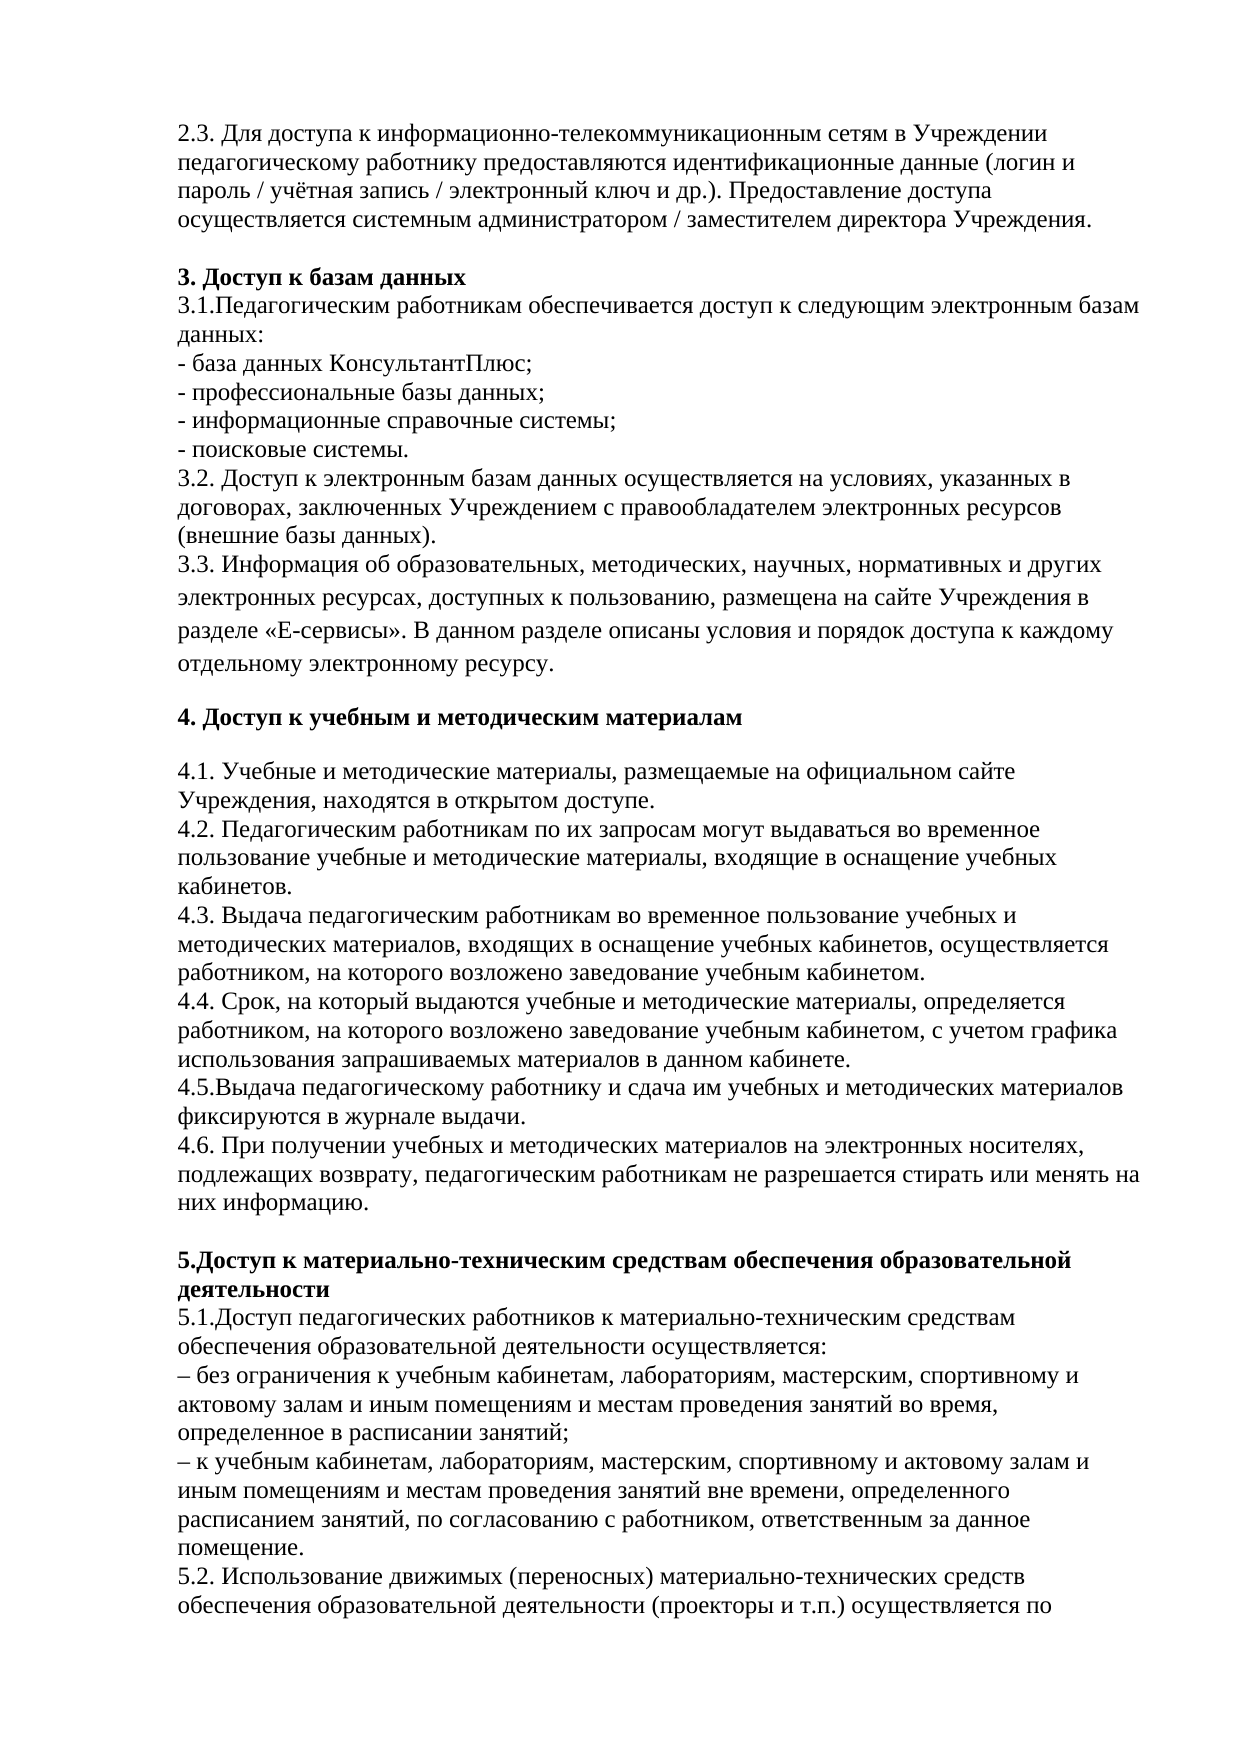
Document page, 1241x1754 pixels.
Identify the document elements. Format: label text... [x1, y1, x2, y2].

text – к учебным кабинетам, лабораториям, мастерским, спортивному и актовому залам и иным помещениям и местам проведения занятий вне времени, определенного расписанием занятий, по согласованию с работником, ответственным за данное помещение. [177, 1446, 1152, 1561]
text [177, 1561, 1152, 1619]
text 3.3. Информация об образовательных, методических, научных, нормативных и других электронных ресурсах, доступных к пользованию, размещена на сайте Учреждения в разделе «Е-сервисы». В данном разделе описаны условия и порядок доступа к каждому отдельному электронному ресурсу. [177, 549, 1152, 677]
text 5.1.Доступ педагогических работников к материально-техническим средствам обеспечения образовательной деятельности осуществляется: [177, 1302, 1152, 1360]
text 3.2. Доступ к электронным базам данных осуществляется на условиях, указанных в договорах, заключенных Учреждением с правообладателем электронных ресурсов (внешние базы данных). [177, 463, 1152, 549]
text 4.6. При получении учебных и методических материалов на электронных носителях, подлежащих возврату, педагогическим работникам не разрешается стирать или менять на них информацию. [177, 1130, 1152, 1216]
text 3. Доступ к базам данных [177, 262, 1152, 291]
text - профессиональные базы данных; [177, 377, 1152, 406]
text 3.1.Педагогическим работникам обеспечивается доступ к следующим электронным базам данных: [177, 291, 1152, 348]
text 4.3. Выдача педагогическим работникам во временное пользование учебных и методических материалов, входящих в оснащение учебных кабинетов, осуществляется работником, на которого возложено заведование учебным кабинетом. [177, 900, 1152, 986]
text 2.3. Для доступа к информационно-телекоммуникационным сетям в Учреждении педагогическому работнику предоставляются идентификационные данные (логин и пароль / учётная запись / электронный ключ и др.). Предоставление доступа осуществляется системным администратором / заместителем директора Учреждения. [177, 118, 1152, 233]
text 4. Доступ к учебным и методическим материалам [177, 702, 1152, 731]
text 4.4. Срок, на который выдаются учебные и методические материалы, определяется работником, на которого возложено заведование учебным кабинетом, с учетом графика использования запрашиваемых материалов в данном кабинете. [177, 986, 1152, 1072]
text 4.5.Выдача педагогическому работнику и сдача им учебных и методических материалов фиксируются в журнале выдачи. [177, 1072, 1152, 1130]
text - база данных КонсультантПлюс; [177, 348, 1152, 377]
text - информационные справочные системы; [177, 406, 1152, 434]
text 4.2. Педагогическим работникам по их запросам могут выдаваться во временное пользование учебные и методические материалы, входящие в оснащение учебных кабинетов. [177, 814, 1152, 900]
text 5.Доступ к материально-техническим средствам обеспечения образовательной деятельности [177, 1245, 1152, 1302]
text - поисковые системы. [177, 434, 1152, 463]
text 4.1. Учебные и методические материалы, размещаемые на официальном сайте Учреждения, находятся в открытом доступе. [177, 756, 1152, 814]
text – без ограничения к учебным кабинетам, лабораториям, мастерским, спортивному и актовому залам и иным помещениям и местам проведения занятий во время, определенное в расписании занятий; [177, 1360, 1152, 1446]
